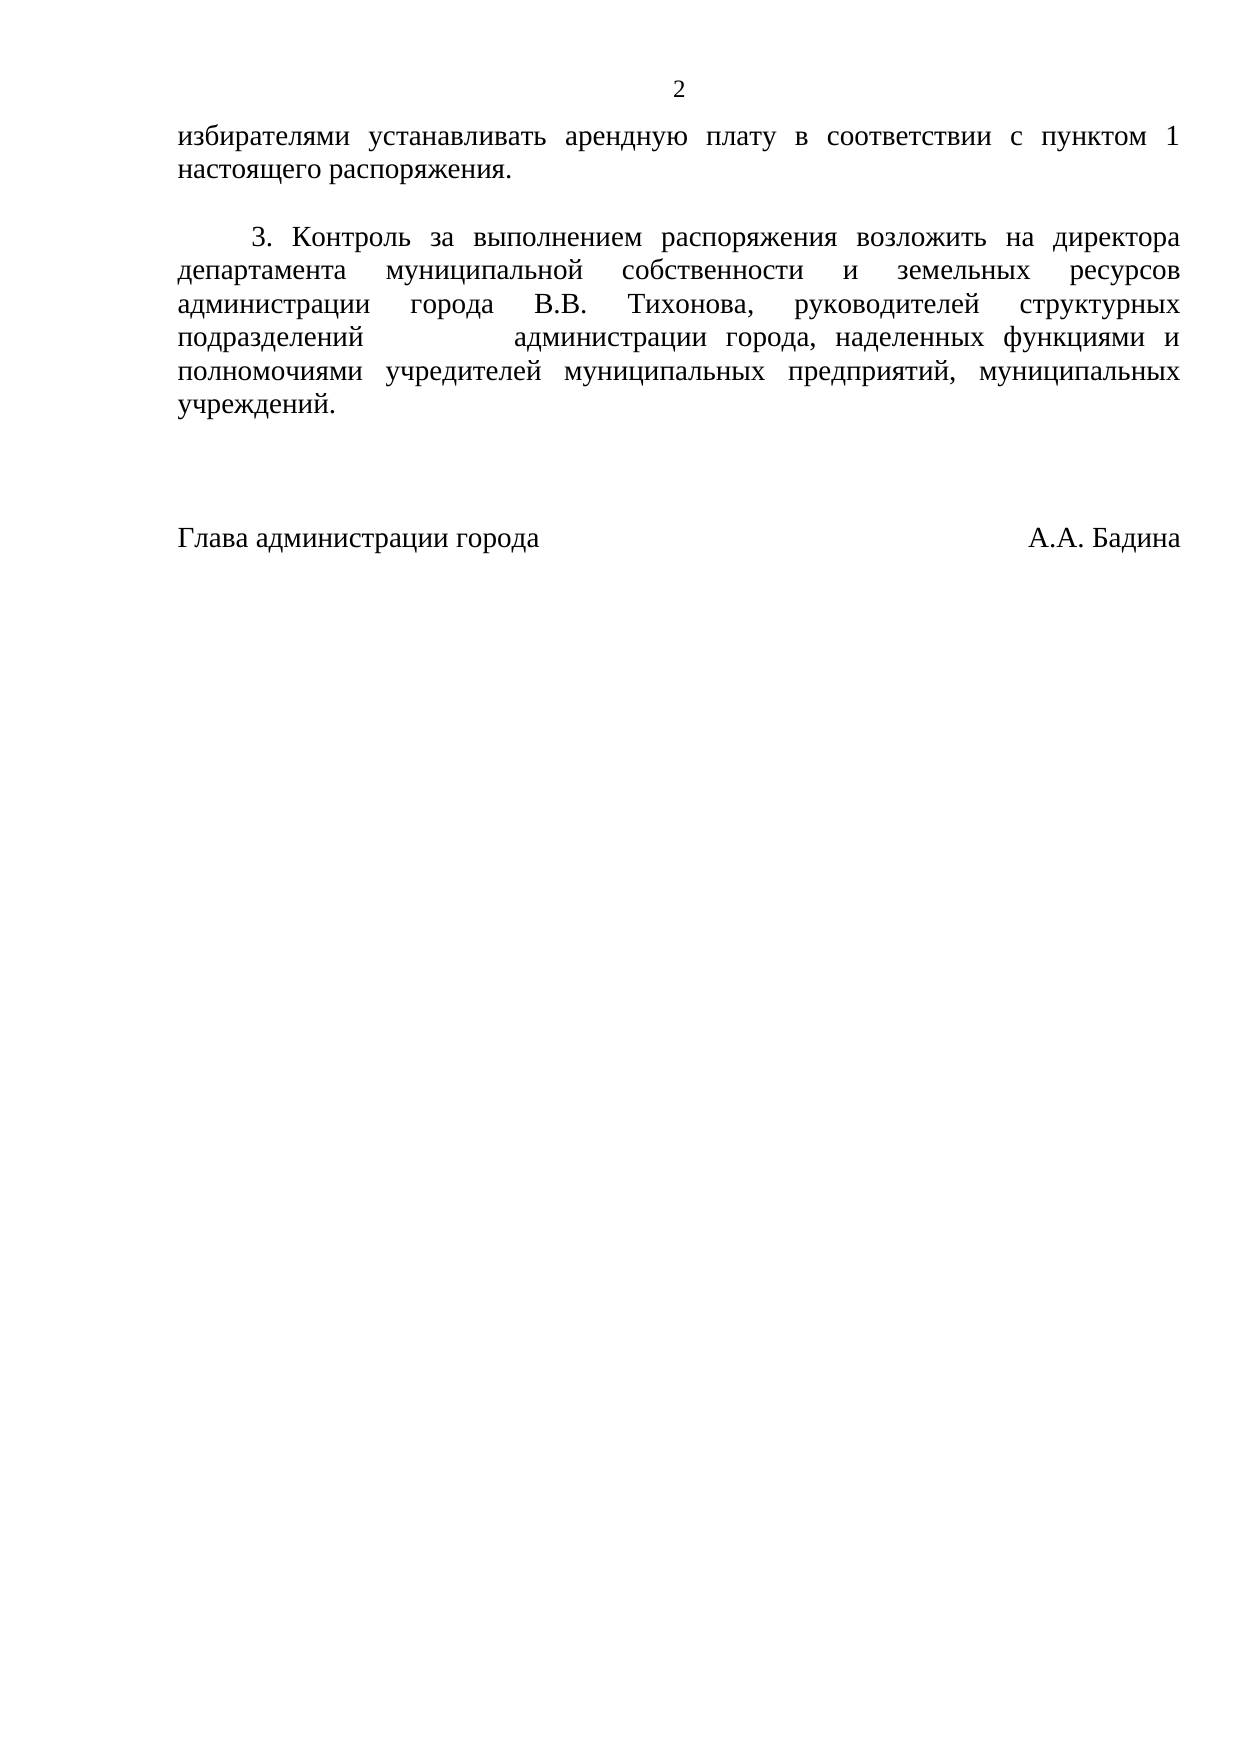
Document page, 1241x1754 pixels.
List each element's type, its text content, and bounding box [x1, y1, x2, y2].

text Глава администрации города А.А. Бадина [177, 521, 1181, 554]
text 3. Контроль за выполнением распоряжения возложить на директора департамента муниципальной собственности и земельных ресурсов администрации города В.В. Тихонова, руководителей структурных подразделений администрации города, наделенных функциями и полномочиями учредителей муниципальных предприятий, муниципальных учреждений. [177, 219, 1181, 420]
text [177, 118, 1181, 185]
